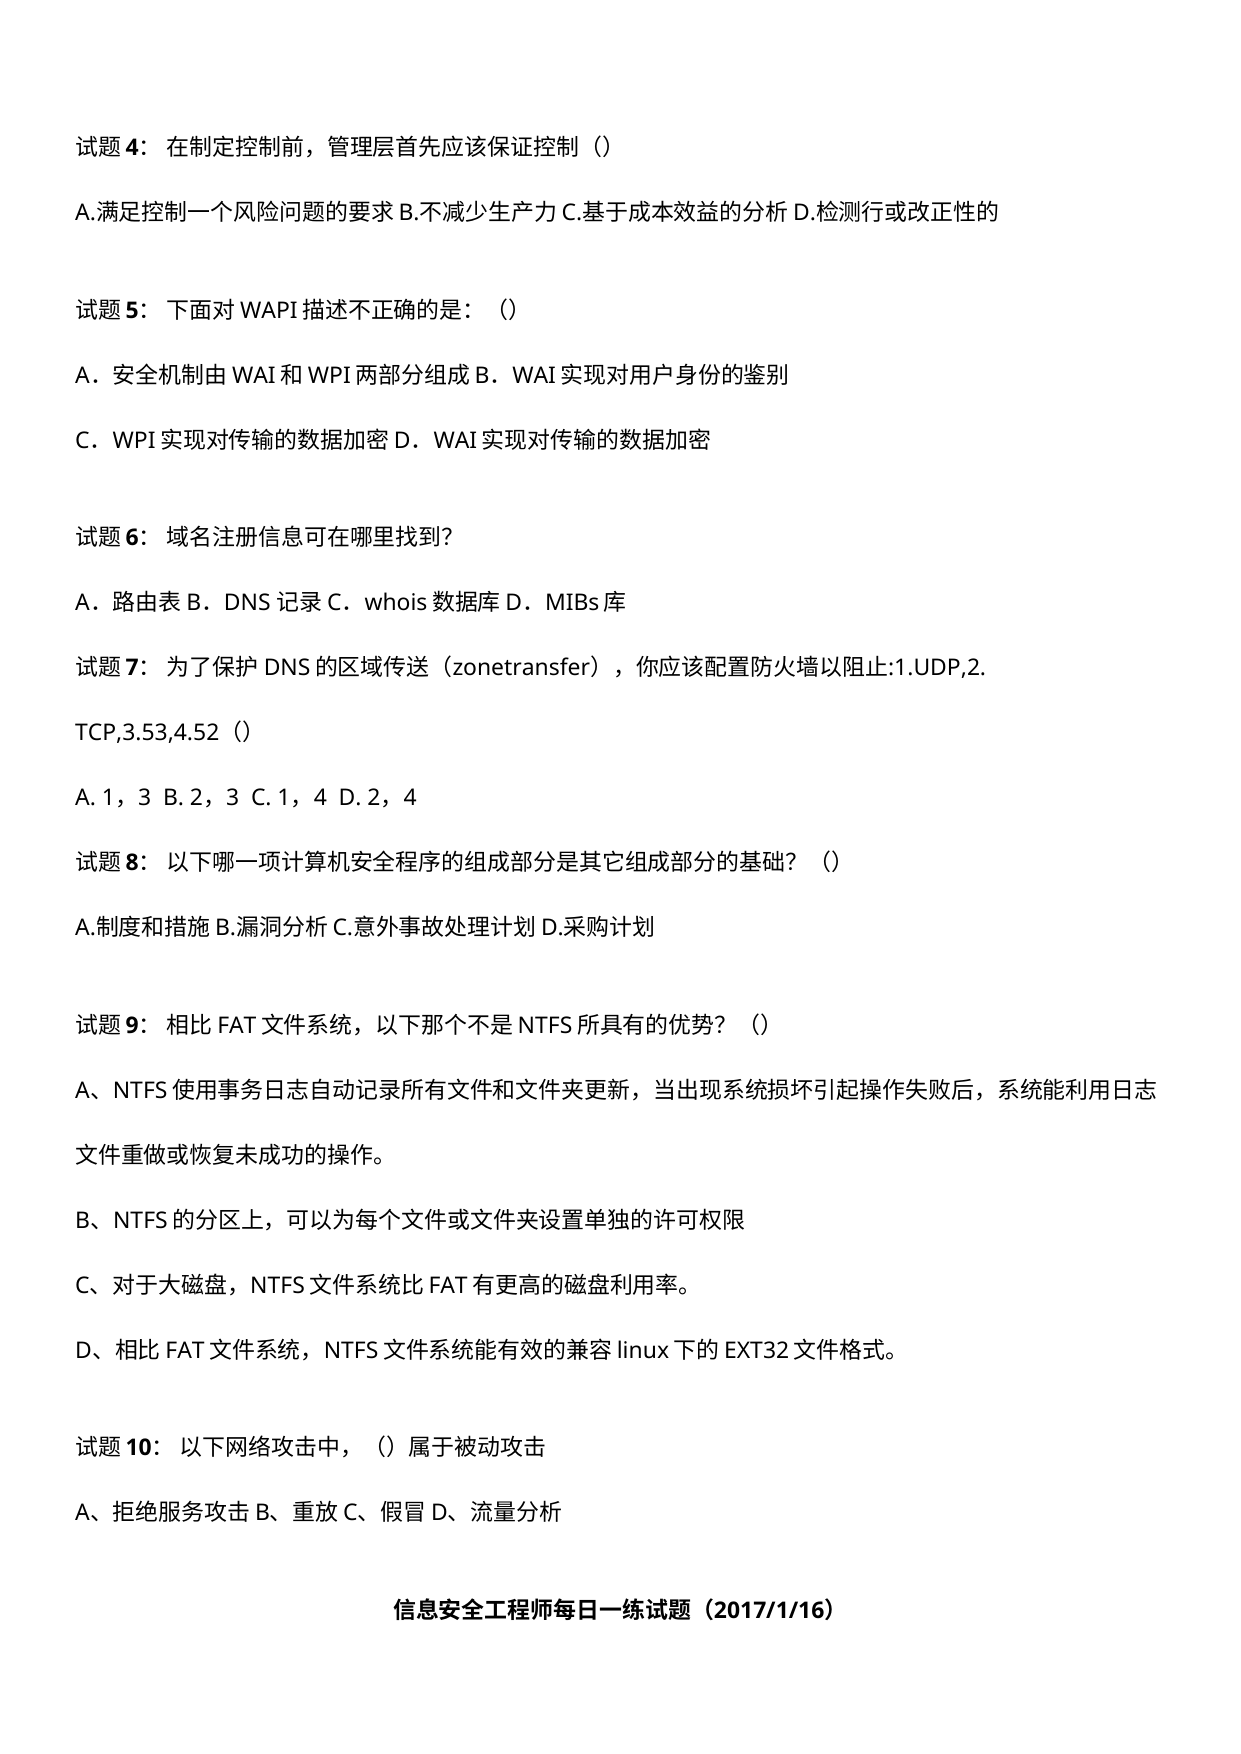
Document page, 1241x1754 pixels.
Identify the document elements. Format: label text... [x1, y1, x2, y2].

text 试题9： 相比FAT文件系统，以下那个不是NTFS所具有的优势？（） A、NTFS使用事务日志自动记录所有文件和文件夹更新，当出现系统损坏引起操作失败后，系统能利用日志文件重做或恢复未成功的操作。 B、NTFS的分区上，可以为每个文件或文件夹设置单独的许可权限 C、对于大磁盘，NTFS文件系统比FAT有更高的磁盘利用率。 D、相比FAT文件系统，NTFS文件系统能有效的兼容linux下的EXT32文件格式。 试题10： 以下网络攻击中，（）属于被动攻击 A、拒绝服务攻击B、重放C、假冒D、流量分析 [75, 958, 1165, 1543]
text 试题5： 下面对WAPI描述不正确的是：（） A．安全机制由WAI和WPI两部分组成B．WAI实现对用户身份的鉴别 C．WPI实现对传输的数据加密D．WAI实现对传输的数据加密 试题6： 域名注册信息可在哪里找到？ A．路由表B．DNS 记录C．whois数据库D．MIBs库 试题7： 为了保护 DNS的区域传送（zonetransfer），你应该配置防火墙以阻止:1.UDP,2. TCP,3.53,4.52（） A. 1，3 B. 2，3 C. 1，4 D. 2，4 试题8： 以下哪一项计算机安全程序的组成部分是其它组成部分的基础？（） A.制度和措施B.漏洞分析C.意外事故处理计划D.采购计划 [75, 243, 1165, 958]
text 信息安全工程师每日一练试题（2017/1/16） [75, 1576, 1165, 1641]
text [75, 81, 1165, 243]
